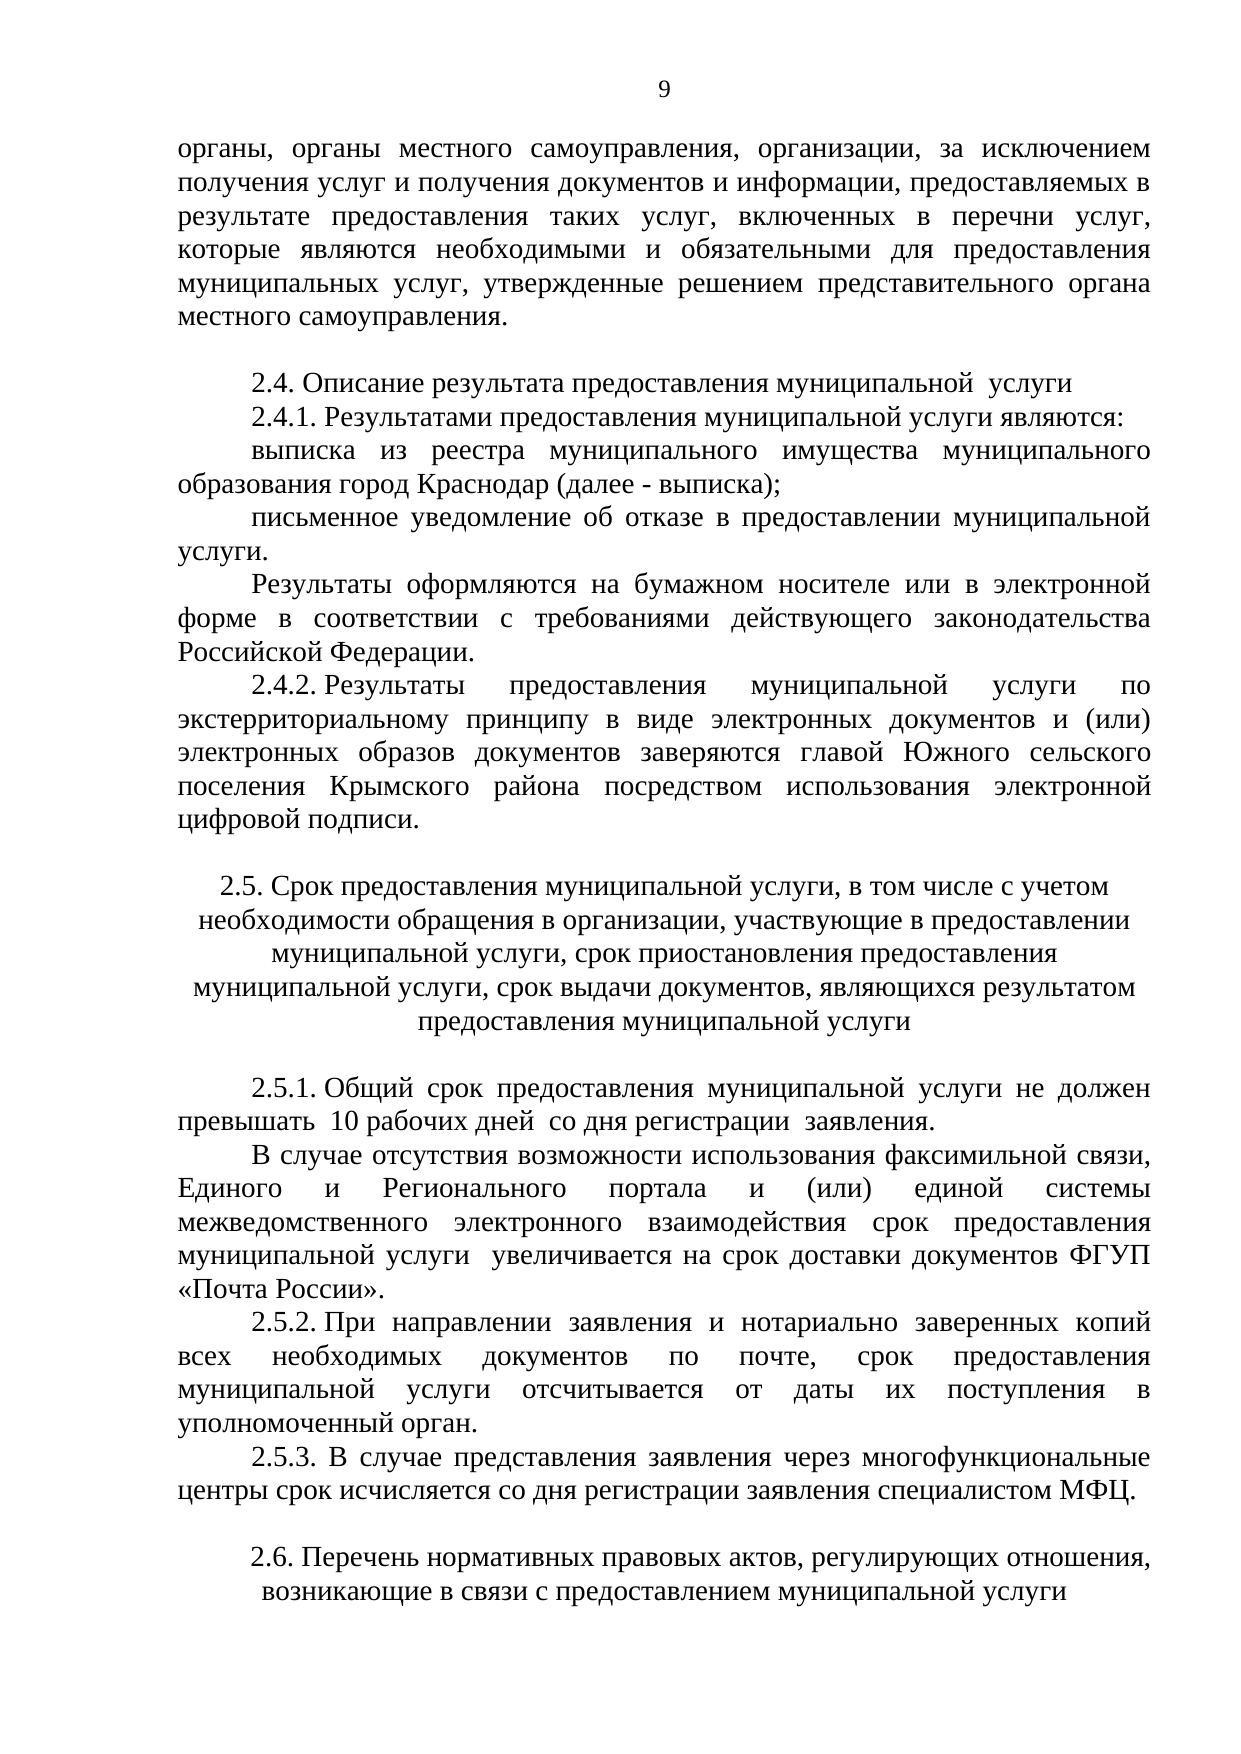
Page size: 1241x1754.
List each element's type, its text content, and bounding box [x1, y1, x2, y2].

text 2.6. Перечень нормативных правовых актов, регулирующих отношения, возникающие в связи с предоставлением муниципальной услуги [177, 1539, 1152, 1606]
text 2.4. Описание результата предоставления муниципальной услуги [177, 365, 1152, 399]
text Результаты оформляются на бумажном носителе или в электронной форме в соответствии с требованиями действующего законодательства Российской Федерации. [177, 567, 1152, 667]
text 2.5.2. При направлении заявления и нотариально заверенных копий всех необходимых документов по почте, срок предоставления муниципальной услуги отсчитывается от даты их поступления в уполномоченный орган. [177, 1304, 1152, 1439]
text 2.4.1. Результатами предоставления муниципальной услуги являются: [177, 399, 1152, 432]
text 2.5.1. Общий срок предоставления муниципальной услуги не должен превышать 10 рабочих дней со дня регистрации заявления. [177, 1070, 1152, 1137]
text 2.5. Срок предоставления муниципальной услуги, в том числе с учетом необходимости обращения в организации, участвующие в предоставлении муниципальной услуги, срок приостановления предоставления муниципальной услуги, срок выдачи документов, являющихся результатом предоставления муниципальной услуги [177, 868, 1152, 1036]
text письменное уведомление об отказе в предоставлении муниципальной услуги. [177, 499, 1152, 567]
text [177, 131, 1152, 332]
text В случае отсутствия возможности использования факсимильной связи, Единого и Регионального портала и (или) единой системы межведомственного электронного взаимодействия срок предоставления муниципальной услуги увеличивается на срок доставки документов ФГУП «Почта России». [177, 1137, 1152, 1304]
text 2.4.2. Результаты предоставления муниципальной услуги по экстерриториальному принципу в виде электронных документов и (или) электронных образов документов заверяются главой Южного сельского поселения Крымского района посредством использования электронной цифровой подписи. [177, 667, 1152, 835]
text выписка из реестра муниципального имущества муниципального образования город Краснодар (далее - выписка); [177, 432, 1152, 499]
text 2.5.3. В случае представления заявления через многофункциональные центры срок исчисляется со дня регистрации заявления специалистом МФЦ. [177, 1439, 1152, 1506]
